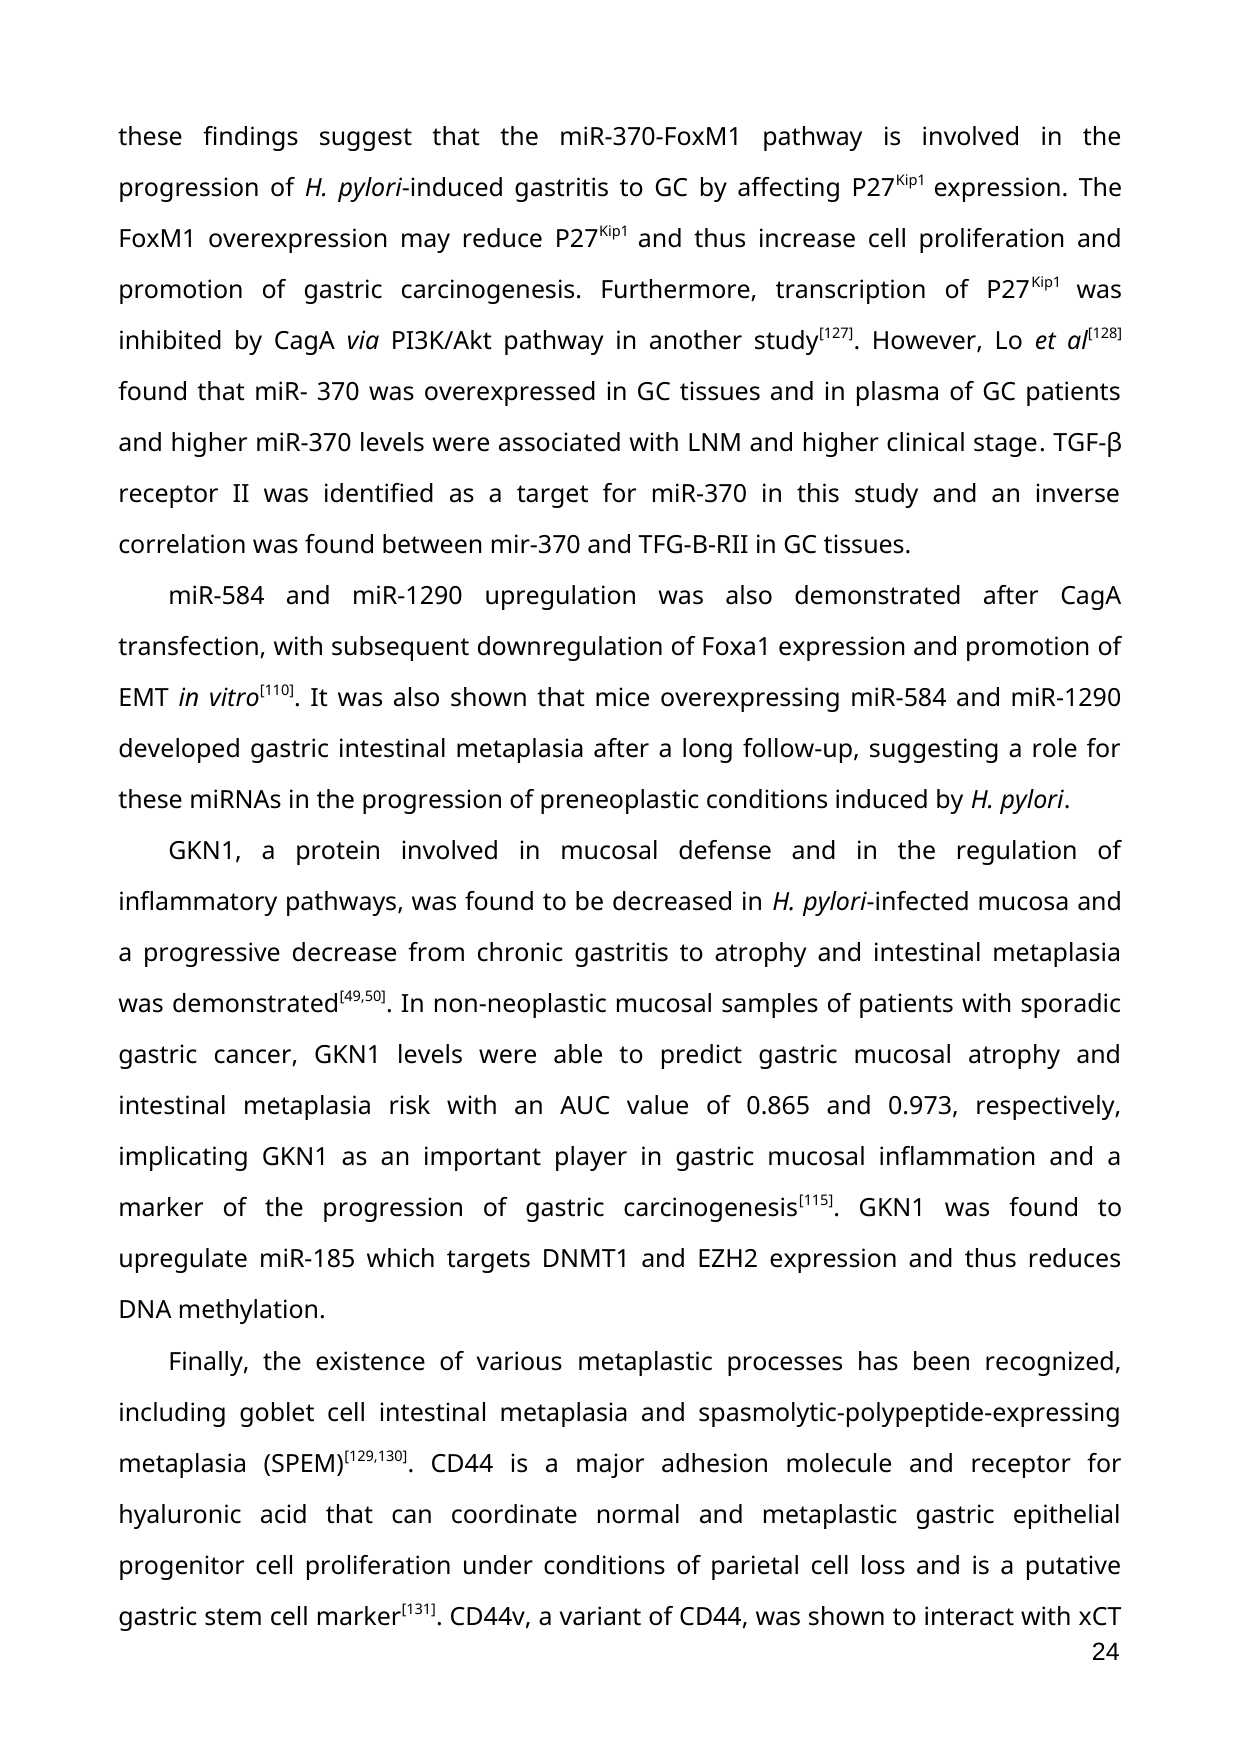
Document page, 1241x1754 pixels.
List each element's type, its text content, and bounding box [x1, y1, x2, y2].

text GKN1, a protein involved in mucosal defense and in the regulation of inflammatory pathways, was found to be decreased in H. pylori-infected mucosa and a progressive decrease from chronic gastritis to atrophy and intestinal metaplasia was demonstrated[49,50]. In non-neoplastic mucosal samples of patients with sporadic gastric cancer, GKN1 levels were able to predict gastric mucosal atrophy and intestinal metaplasia risk with an AUC value of 0.865 and 0.973, respectively, implicating GKN1 as an important player in gastric mucosal inflammation and a marker of the progression of gastric carcinogenesis[115]. GKN1 was found to upregulate miR-185 which targets DNMT1 and EZH2 expression and thus reduces DNA methylation. [118, 833, 1122, 1326]
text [118, 118, 1122, 561]
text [118, 1343, 1122, 1632]
text miR-584 and miR-1290 upregulation was also demonstrated after CagA transfection, with subsequent downregulation of Foxa1 expression and promotion of EMT in vitro[110]. It was also shown that mice overexpressing miR-584 and miR-1290 developed gastric intestinal metaplasia after a long follow-up, suggesting a role for these miRNAs in the progression of preneoplastic conditions induced by H. pylori. [118, 577, 1122, 816]
